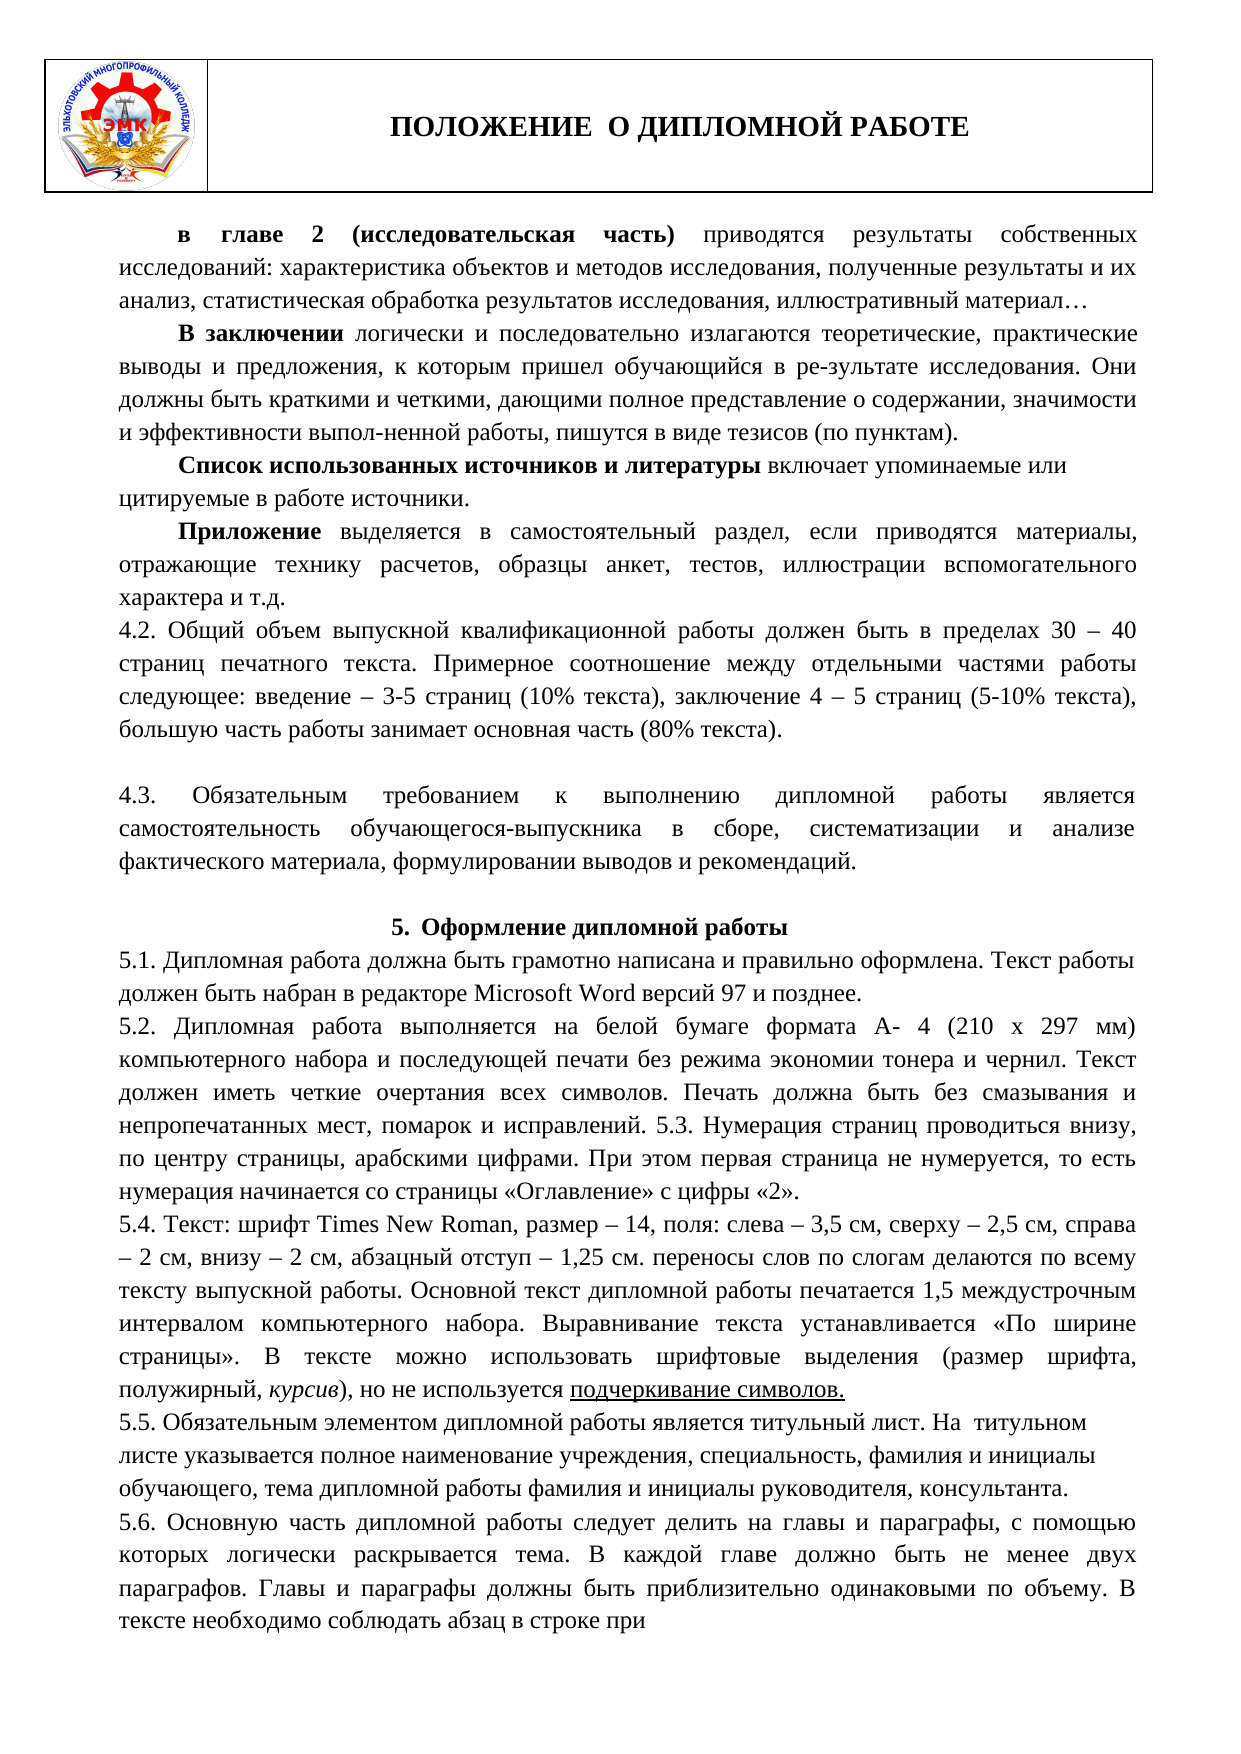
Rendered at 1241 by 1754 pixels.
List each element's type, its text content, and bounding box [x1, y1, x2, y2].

text 5.6. Основную часть дипломной работы следует делить на главы и параграфы, с помощью которых логически раскрывается тема. В каждой главе должно быть не менее двух параграфов. Главы и параграфы должны быть приблизительно одинаковыми по объему. В тексте необходимо соблюдать абзац в строке при [119, 1507, 1138, 1634]
list главе 2 (исследовательская часть) приводятся результаты собственных исследований: характеристика объектов и методов исследования, полученные результаты и их анализ, статистическая обработка результатов исследования, иллюстративный материал… [119, 219, 1138, 313]
text 5.2. Дипломная работа выполняется на белой бумаге формата А- 4 (210 x 297 мм) компьютерного набора и последующей печати без режима экономии тонера и чернил. Текст должен иметь четкие очертания всех символов. Печать должна быть без смазывания и непропечатанных мест, помарок и исправлений. 5.3. Нумерация страниц проводиться внизу, по центру страницы, арабскими цифрами. При этом первая страница не нумеруется, то есть нумерация начинается со страницы «Оглавление» с цифры «2». [119, 1011, 1138, 1205]
text Список использованных источников и литературы включает упоминаемые или цитируемые в работе источники. [119, 450, 1138, 512]
list Оформление дипломной работы [391, 912, 1138, 941]
picture [57, 60, 195, 192]
text Приложение выделяется в самостоятельный раздел, если приводятся материалы, отражающие технику расчетов, образцы анкет, тестов, иллюстрации вспомогательного характера и т.д. [119, 516, 1138, 611]
text 4.2. Общий объем выпускной квалификационной работы должен быть в пределах 30 – 40 страниц печатного текста. Примерное соотношение между отдельными частями работы следующее: введение – 3-5 страниц (10% текста), заключение 4 – 5 страниц (5-10% текста), большую часть работы занимает основная часть (80% текста). [119, 615, 1138, 743]
text В заключении логически и последовательно излагаются теоретические, практические выводы и предложения, к которым пришел обучающийся в ре-зультате исследования. Они должны быть краткими и четкими, дающими полное представление о содержании, значимости и эффективности выпол-ненной работы, пишутся в виде тезисов (по пунктам). [119, 318, 1138, 446]
text 5.1. Дипломная работа должна быть грамотно написана и правильно оформлена. Текст работы должен быть набран в редакторе Microsoft Word версий 97 и позднее. [119, 945, 1136, 1007]
text 5.4. Текст: шрифт Times New Roman, размер – 14, поля: слева – 3,5 см, сверху – 2,5 см, справа – 2 см, внизу – 2 см, абзацный отступ – 1,25 см. переносы слов по слогам делаются по всему тексту выпускной работы. Основной текст дипломной работы печатается 1,5 междустрочным интервалом компьютерного набора. Выравнивание текста устанавливается «По ширине страницы». В тексте можно использовать шрифтовые выделения (размер шрифта, полужирный, курсив), но не используется подчеркивание символов. [119, 1209, 1138, 1403]
text 4.3. Обязательным требованием к выполнению дипломной работы является самостоятельность обучающегося-выпускника в сборе, систематизации и анализе фактического материала, формулировании выводов и рекомендаций. [119, 780, 1136, 875]
text 5.5. Обязательным элементом дипломной работы является титульный лист. На титульном листе указывается полное наименование учреждения, специальность, фамилия и инициалы обучающего, тема дипломной работы фамилия и инициалы руководителя, консультанта. [119, 1407, 1138, 1502]
